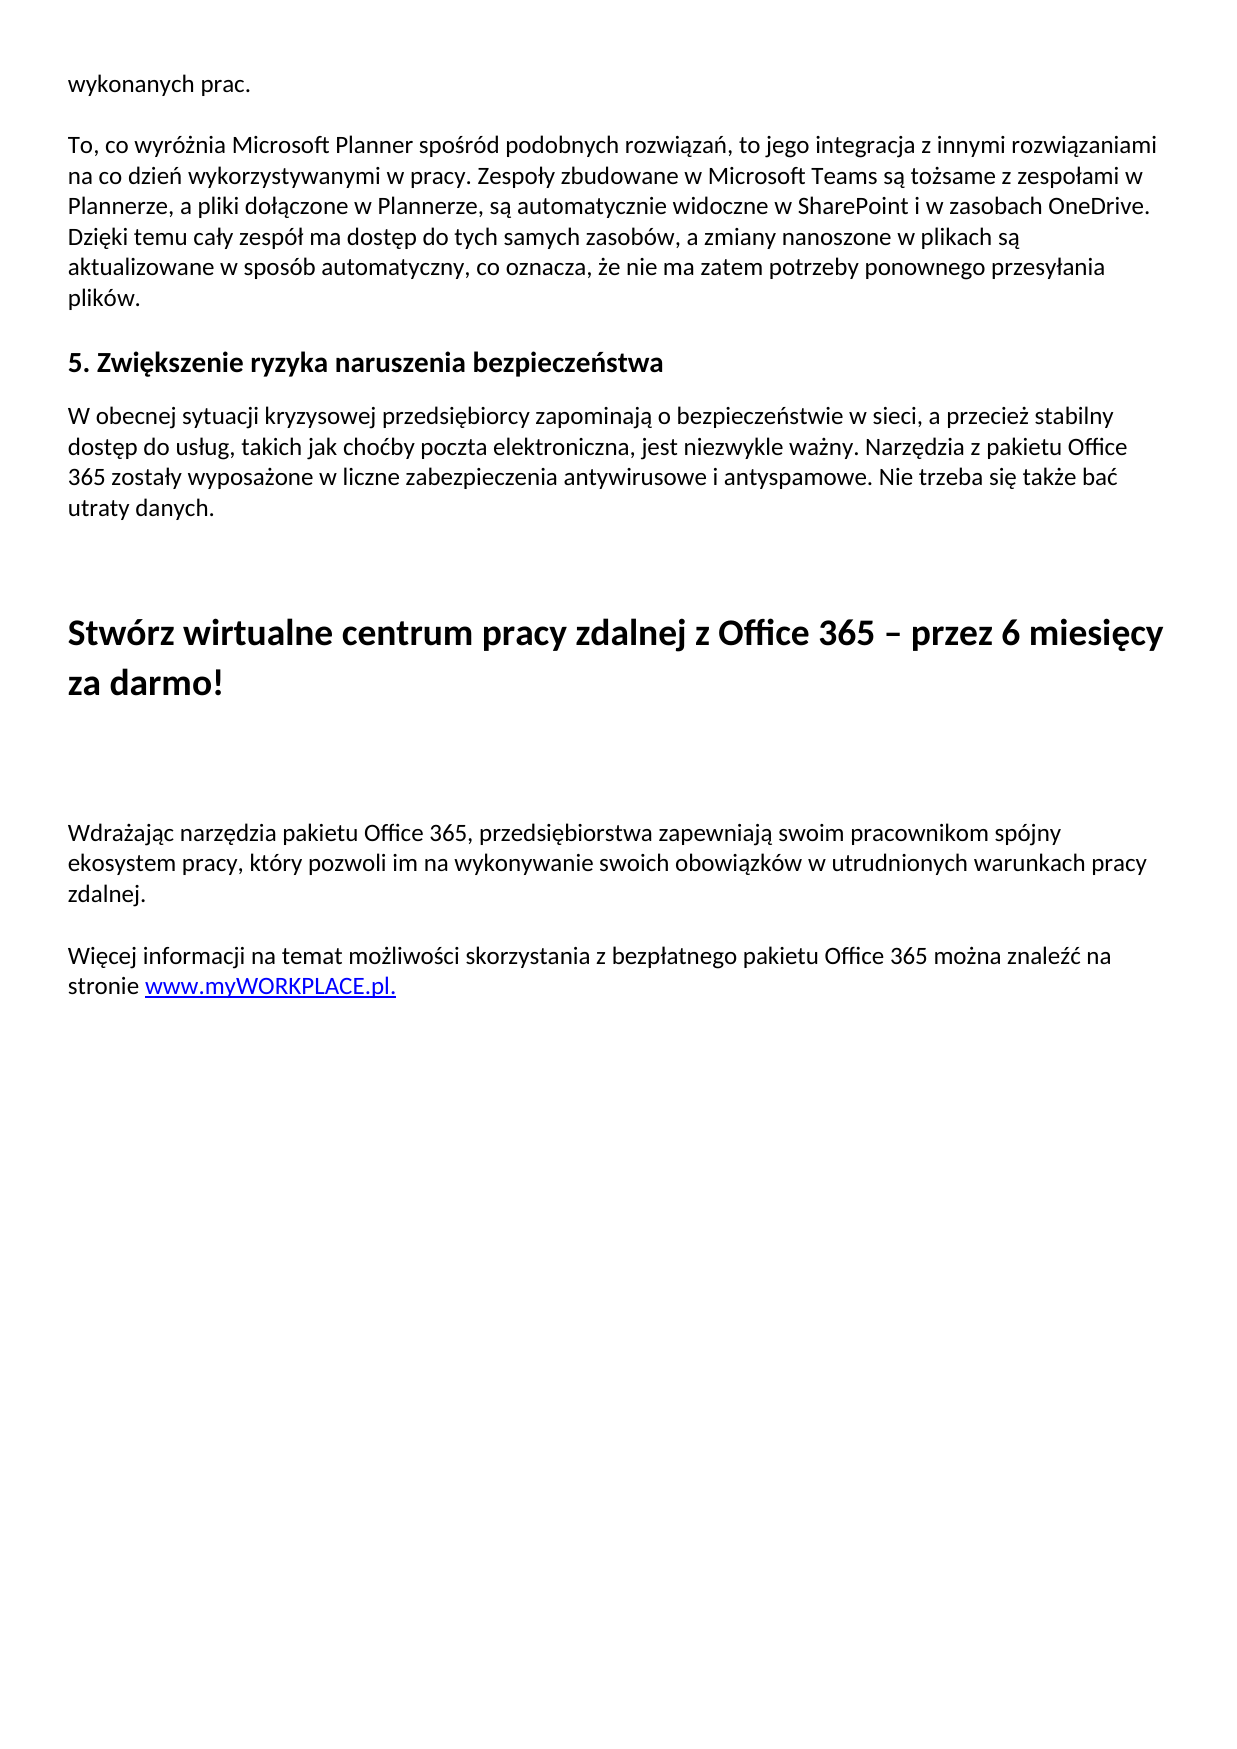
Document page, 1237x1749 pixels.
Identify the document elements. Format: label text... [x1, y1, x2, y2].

text W obecnej sytuacji kryzysowej przedsiębiorcy zapominają o bezpieczeństwie w sieci, a przecież stabilny dostęp do usług, takich jak choćby poczta elektroniczna, jest niezwykle ważny. Narzędzia z pakietu Office 365 zostały wyposażone w liczne zabezpieczenia antywirusowe i antyspamowe. Nie trzeba się także bać utraty danych. [68, 400, 1169, 522]
text Wdrażając narzędzia pakietu Office 365, przedsiębiorstwa zapewniają swoim pracownikom spójny ekosystem pracy, który pozwoli im na wykonywanie swoich obowiązków w utrudnionych warunkach pracy zdalnej. [68, 817, 1169, 908]
text Stwórz wirtualne centrum pracy zdalnej z Office 365 – przez 6 miesięcy za darmo! [68, 609, 1169, 705]
text To, co wyróżnia Microsoft Planner spośród podobnych rozwiązań, to jego integracja z innymi rozwiązaniami na co dzień wykorzystywanymi w pracy. Zespoły zbudowane w Microsoft Teams są tożsame z zespołami w Plannerze, a pliki dołączone w Plannerze, są automatycznie widoczne w SharePoint i w zasobach OneDrive. Dzięki temu cały zespół ma dostęp do tych samych zasobów, a zmiany nanoszone w plikach są aktualizowane w sposób automatyczny, co oznacza, że nie ma zatem potrzeby ponownego przesyłania plików. [68, 129, 1169, 313]
text 5. Zwiększenie ryzyka naruszenia bezpieczeństwa [68, 344, 1169, 379]
text Więcej informacji na temat możliwości skorzystania z bezpłatnego pakietu Office 365 można znaleźć na stronie www.myWORKPLACE.pl. [68, 940, 1169, 1001]
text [68, 68, 1169, 98]
